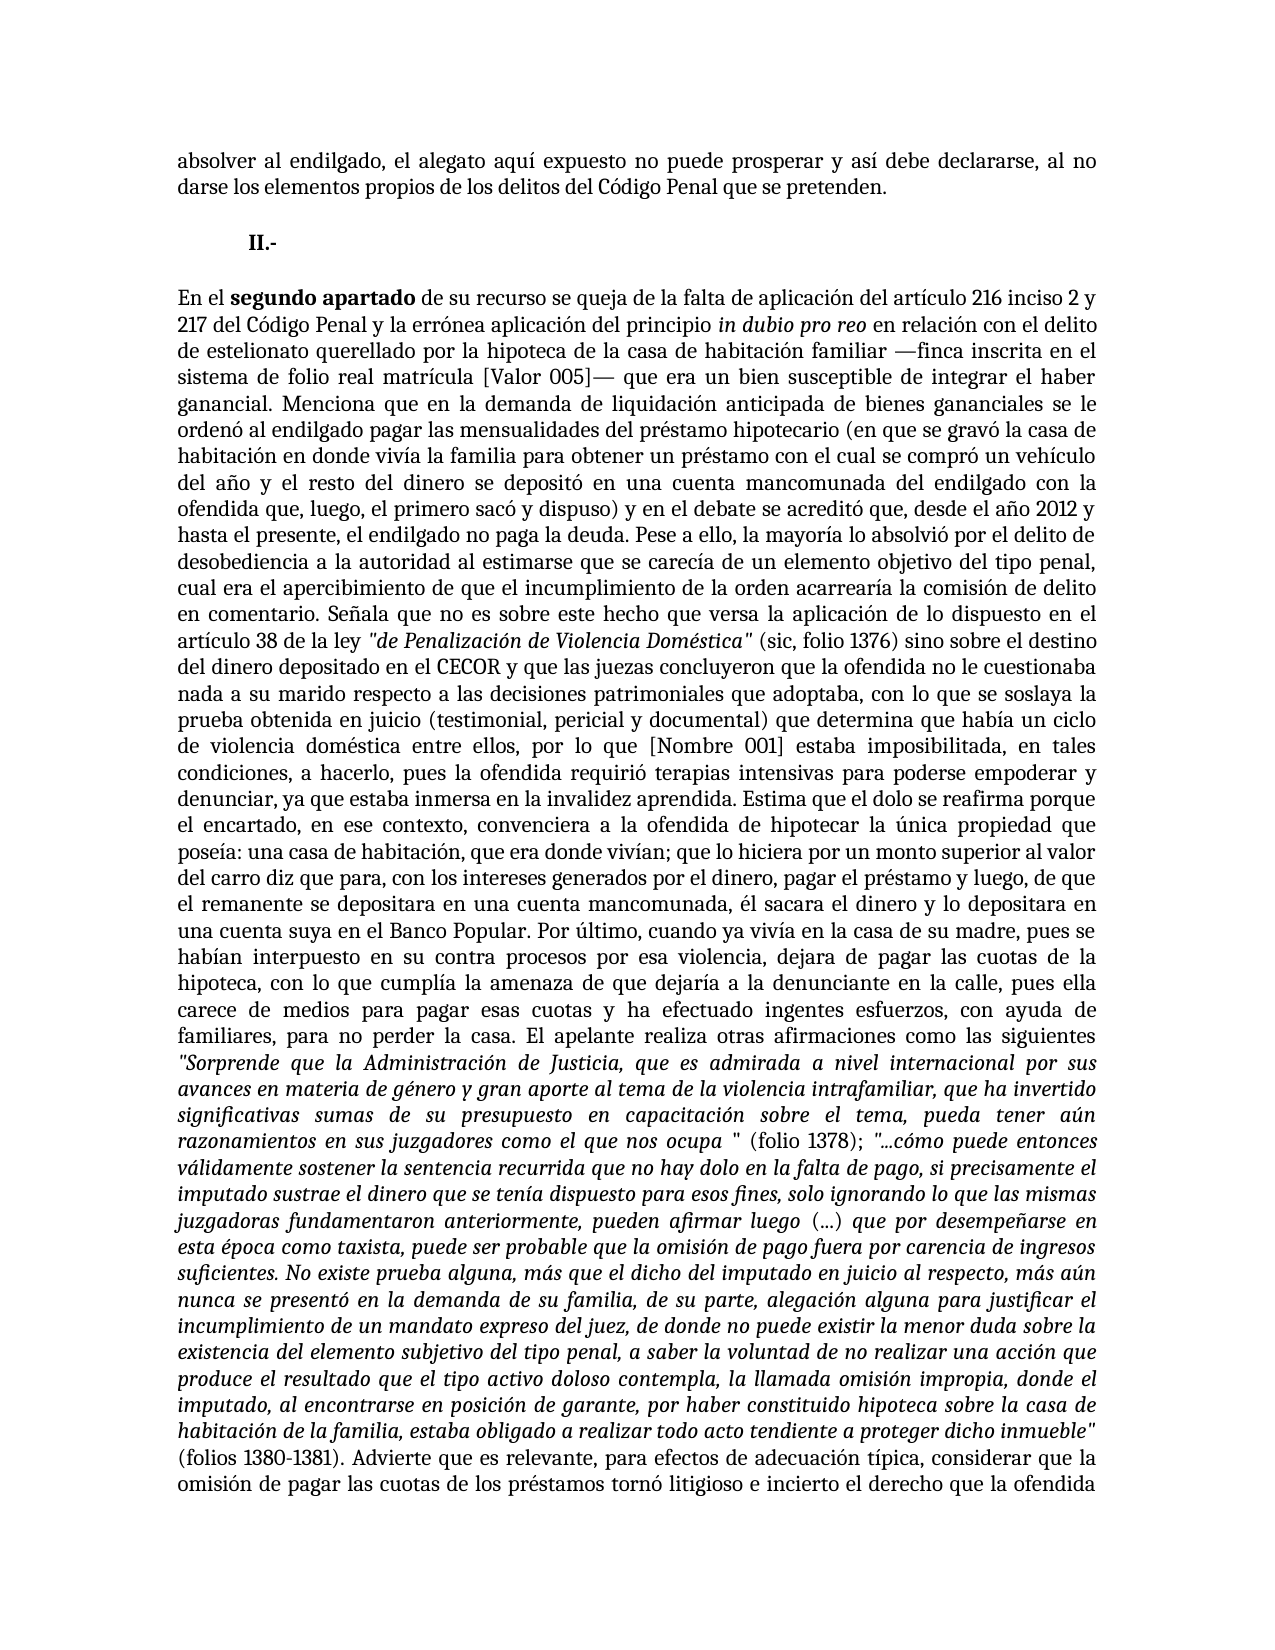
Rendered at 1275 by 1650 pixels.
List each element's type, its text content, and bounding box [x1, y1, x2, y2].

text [177, 285, 1098, 1497]
text II.- [177, 229, 1098, 256]
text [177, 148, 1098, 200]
